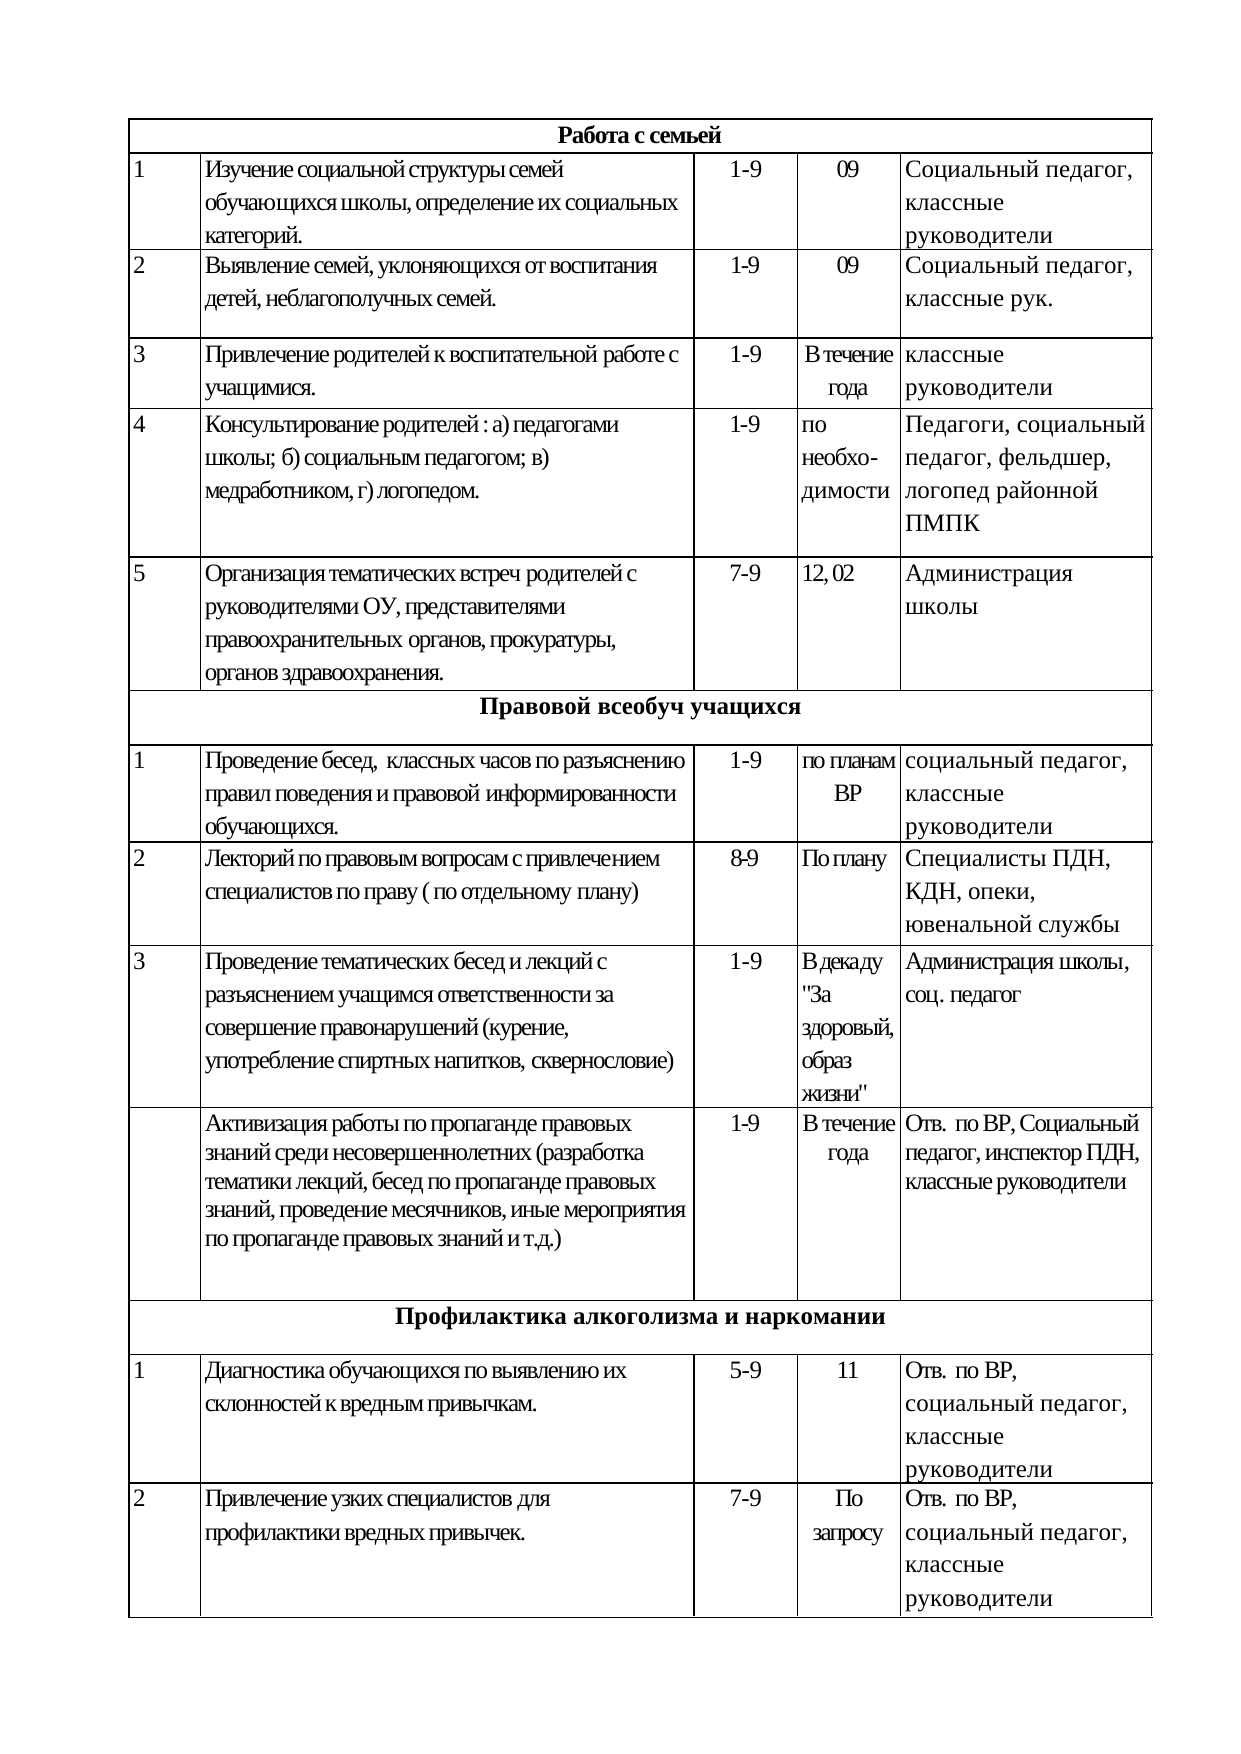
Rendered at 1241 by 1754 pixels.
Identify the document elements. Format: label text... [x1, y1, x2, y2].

table_cell Организация тематических встреч родителей с руководителями ОУ, представителями правоохранительных органов, прокуратуры, органов здравоохранения. [201, 558, 693, 689]
table_cell 5-9 [695, 1355, 797, 1482]
table_cell 1-9 [695, 154, 797, 248]
table_cell 3 [130, 946, 200, 1107]
table_cell 1-9 [695, 339, 797, 408]
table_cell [901, 1484, 1151, 1616]
table_cell 1-9 [695, 946, 797, 1107]
table_cell 2 [130, 843, 200, 944]
table_cell Консультирование родителей : а) педагогами школы; б) социальным педагогом; в) медработником, г) логопедом. [201, 409, 693, 556]
table_cell 5 [130, 558, 200, 689]
table_cell 7-9 [695, 1484, 797, 1616]
table_cell В течение года [798, 1108, 900, 1299]
table_cell Профилактика алкоголизма и наркомании [130, 1301, 1151, 1354]
table_cell Лекторий по правовым вопросам с привлечением специалистов по праву ( по отдельному плану) [201, 843, 693, 944]
table_cell Правовой всеобуч учащихся [130, 691, 1151, 744]
table_cell Работа с семьей [130, 120, 1151, 152]
table_cell Специалисты ПДН, КДН, опеки, ювенальной службы [901, 843, 1151, 944]
table_cell 2 [130, 1484, 200, 1616]
table_cell по необходимости [798, 409, 900, 556]
table_cell 7-9 [695, 558, 797, 689]
table_cell Привлечение узких специалистов для профилактики вредных привычек. [201, 1484, 693, 1616]
table_cell социальный педагог, классные руководители [901, 746, 1151, 841]
table_cell Социальный педагог, классные руководители [901, 154, 1151, 248]
table_cell В декаду "За здоровый, образ жизни" [798, 946, 900, 1107]
table_cell 09 [798, 250, 900, 337]
table_cell Активизация работы по пропаганде правовых знаний среди несовершеннолетних (разработка тематики лекций, бесед по пропаганде правовых знаний, проведение месячников, иные мероприятия по пропаганде правовых знаний и т.д.) [201, 1108, 693, 1299]
table_cell 1-9 [695, 409, 797, 556]
table_cell 8-9 [695, 843, 797, 944]
table_cell классные руководители [901, 339, 1151, 408]
table_cell [130, 1108, 200, 1299]
table_cell Педагоги, социальный педагог, фельдшер, логопед районной ПМПК [901, 409, 1151, 556]
table_cell По плану [798, 843, 900, 944]
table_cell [901, 1355, 1151, 1482]
table_cell Диагностика обучающихся по выявлению их склонностей к вредным привычкам. [201, 1355, 693, 1482]
table_cell Привлечение родителей к воспитательной работе с учащимися. [201, 339, 693, 408]
table_cell 1 [130, 746, 200, 841]
table_cell Администрация школы [901, 558, 1151, 689]
table_cell Проведение тематических бесед и лекций с разъяснением учащимся ответственности за совершение правонарушений (курение, употребление спиртных напитков, сквернословие) [201, 946, 693, 1107]
table_cell по планам ВР [798, 746, 900, 841]
table_cell В течение года [798, 339, 900, 408]
table_cell Выявление семей, уклоняющихся от воспитания детей, неблагополучных семей. [201, 250, 693, 337]
table_cell По запросу [798, 1484, 900, 1616]
table_cell 1-9 [695, 1108, 797, 1299]
table_cell Отв. по ВР, Социальный педагог, инспектор ПДН, классные руководители [901, 1108, 1151, 1299]
table_cell Проведение бесед, классных часов по разъяснению правил поведения и правовой информированности обучающихся. [201, 746, 693, 841]
table_cell 4 [130, 409, 200, 556]
table_cell Изучение социальной структуры семей обучающихся школы, определение их социальных категорий. [201, 154, 693, 248]
table_cell 12, 02 [798, 558, 900, 689]
table_cell 09 [798, 154, 900, 248]
table_cell 1 [130, 154, 200, 248]
table_cell 1 [130, 1355, 200, 1482]
table_cell 11 [798, 1355, 900, 1482]
table_cell 1-9 [695, 746, 797, 841]
table_cell 1-9 [695, 250, 797, 337]
table_cell 3 [130, 339, 200, 408]
table_cell Администрация школы, соц. педагог [901, 946, 1151, 1107]
table_cell Социальный педагог, классные рук. [901, 250, 1151, 337]
table_cell 2 [130, 250, 200, 337]
